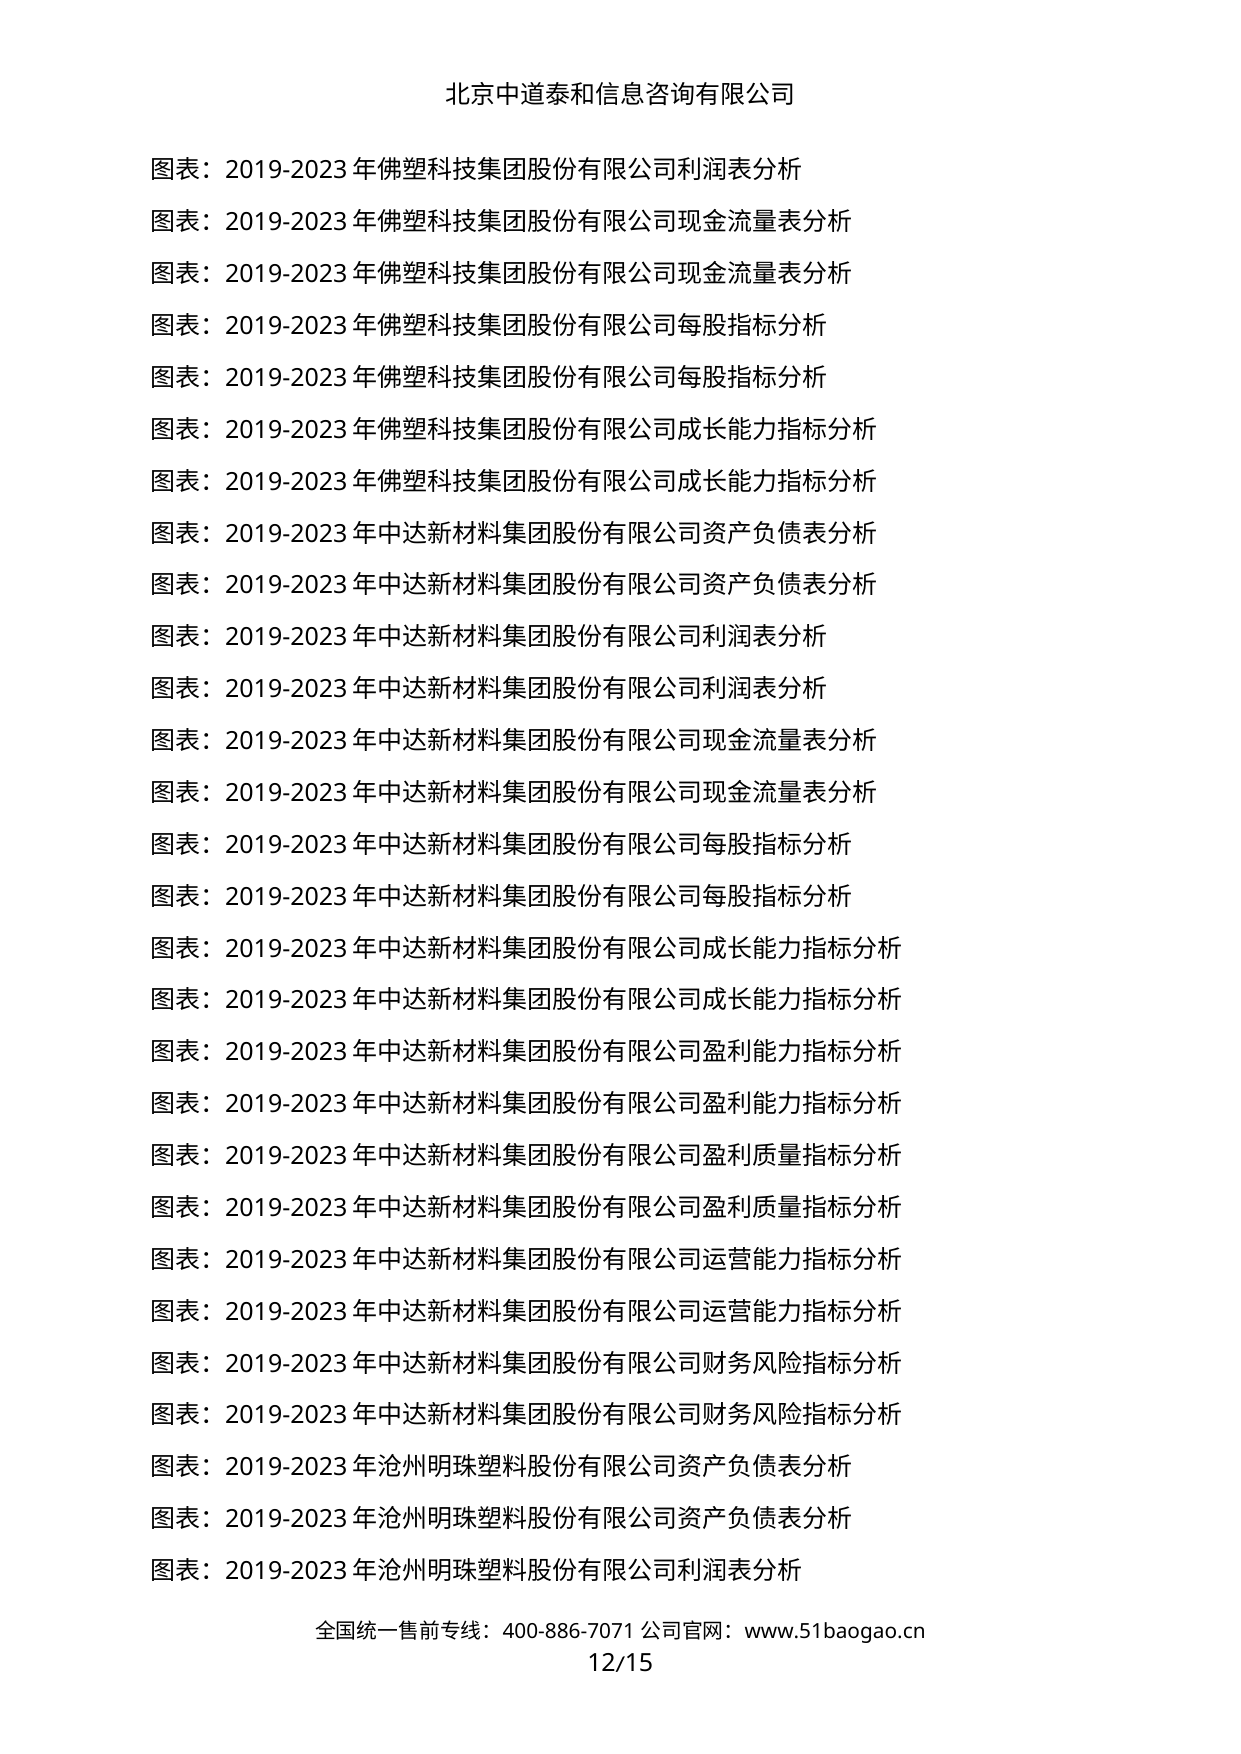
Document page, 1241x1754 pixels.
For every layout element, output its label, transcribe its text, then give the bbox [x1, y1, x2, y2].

text 图表：2019-2023年中达新材料集团股份有限公司财务风险指标分析 [150, 1395, 1090, 1431]
text 图表：2019-2023年佛塑科技集团股份有限公司每股指标分析 [150, 357, 1090, 394]
text 图表：2019-2023年佛塑科技集团股份有限公司现金流量表分析 [150, 254, 1090, 290]
text 图表：2019-2023年中达新材料集团股份有限公司现金流量表分析 [150, 721, 1090, 757]
text 图表：2019-2023年中达新材料集团股份有限公司资产负债表分析 [150, 565, 1090, 601]
text 图表：2019-2023年中达新材料集团股份有限公司盈利质量指标分析 [150, 1187, 1090, 1224]
text 图表：2019-2023年佛塑科技集团股份有限公司成长能力指标分析 [150, 409, 1090, 446]
text 图表：2019-2023年中达新材料集团股份有限公司财务风险指标分析 [150, 1343, 1090, 1379]
text 图表：2019-2023年中达新材料集团股份有限公司盈利能力指标分析 [150, 1084, 1090, 1120]
text 图表：2019-2023年佛塑科技集团股份有限公司每股指标分析 [150, 306, 1090, 342]
text 图表：2019-2023年沧州明珠塑料股份有限公司资产负债表分析 [150, 1499, 1090, 1535]
text 图表：2019-2023年中达新材料集团股份有限公司盈利质量指标分析 [150, 1136, 1090, 1172]
text 图表：2019-2023年中达新材料集团股份有限公司现金流量表分析 [150, 772, 1090, 809]
text 图表：2019-2023年中达新材料集团股份有限公司成长能力指标分析 [150, 928, 1090, 964]
text 图表：2019-2023年佛塑科技集团股份有限公司现金流量表分析 [150, 202, 1090, 238]
text 图表：2019-2023年中达新材料集团股份有限公司资产负债表分析 [150, 513, 1090, 549]
text 图表：2019-2023年中达新材料集团股份有限公司每股指标分析 [150, 876, 1090, 912]
text 图表：2019-2023年中达新材料集团股份有限公司成长能力指标分析 [150, 980, 1090, 1016]
text 图表：2019-2023年中达新材料集团股份有限公司盈利能力指标分析 [150, 1032, 1090, 1068]
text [150, 150, 1090, 186]
text 图表：2019-2023年中达新材料集团股份有限公司利润表分析 [150, 617, 1090, 653]
text 图表：2019-2023年中达新材料集团股份有限公司每股指标分析 [150, 824, 1090, 861]
text 图表：2019-2023年沧州明珠塑料股份有限公司资产负债表分析 [150, 1447, 1090, 1483]
text 图表：2019-2023年中达新材料集团股份有限公司运营能力指标分析 [150, 1239, 1090, 1276]
text 图表：2019-2023年佛塑科技集团股份有限公司成长能力指标分析 [150, 461, 1090, 497]
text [150, 1551, 1090, 1587]
text 图表：2019-2023年中达新材料集团股份有限公司运营能力指标分析 [150, 1291, 1090, 1327]
text 图表：2019-2023年中达新材料集团股份有限公司利润表分析 [150, 669, 1090, 705]
